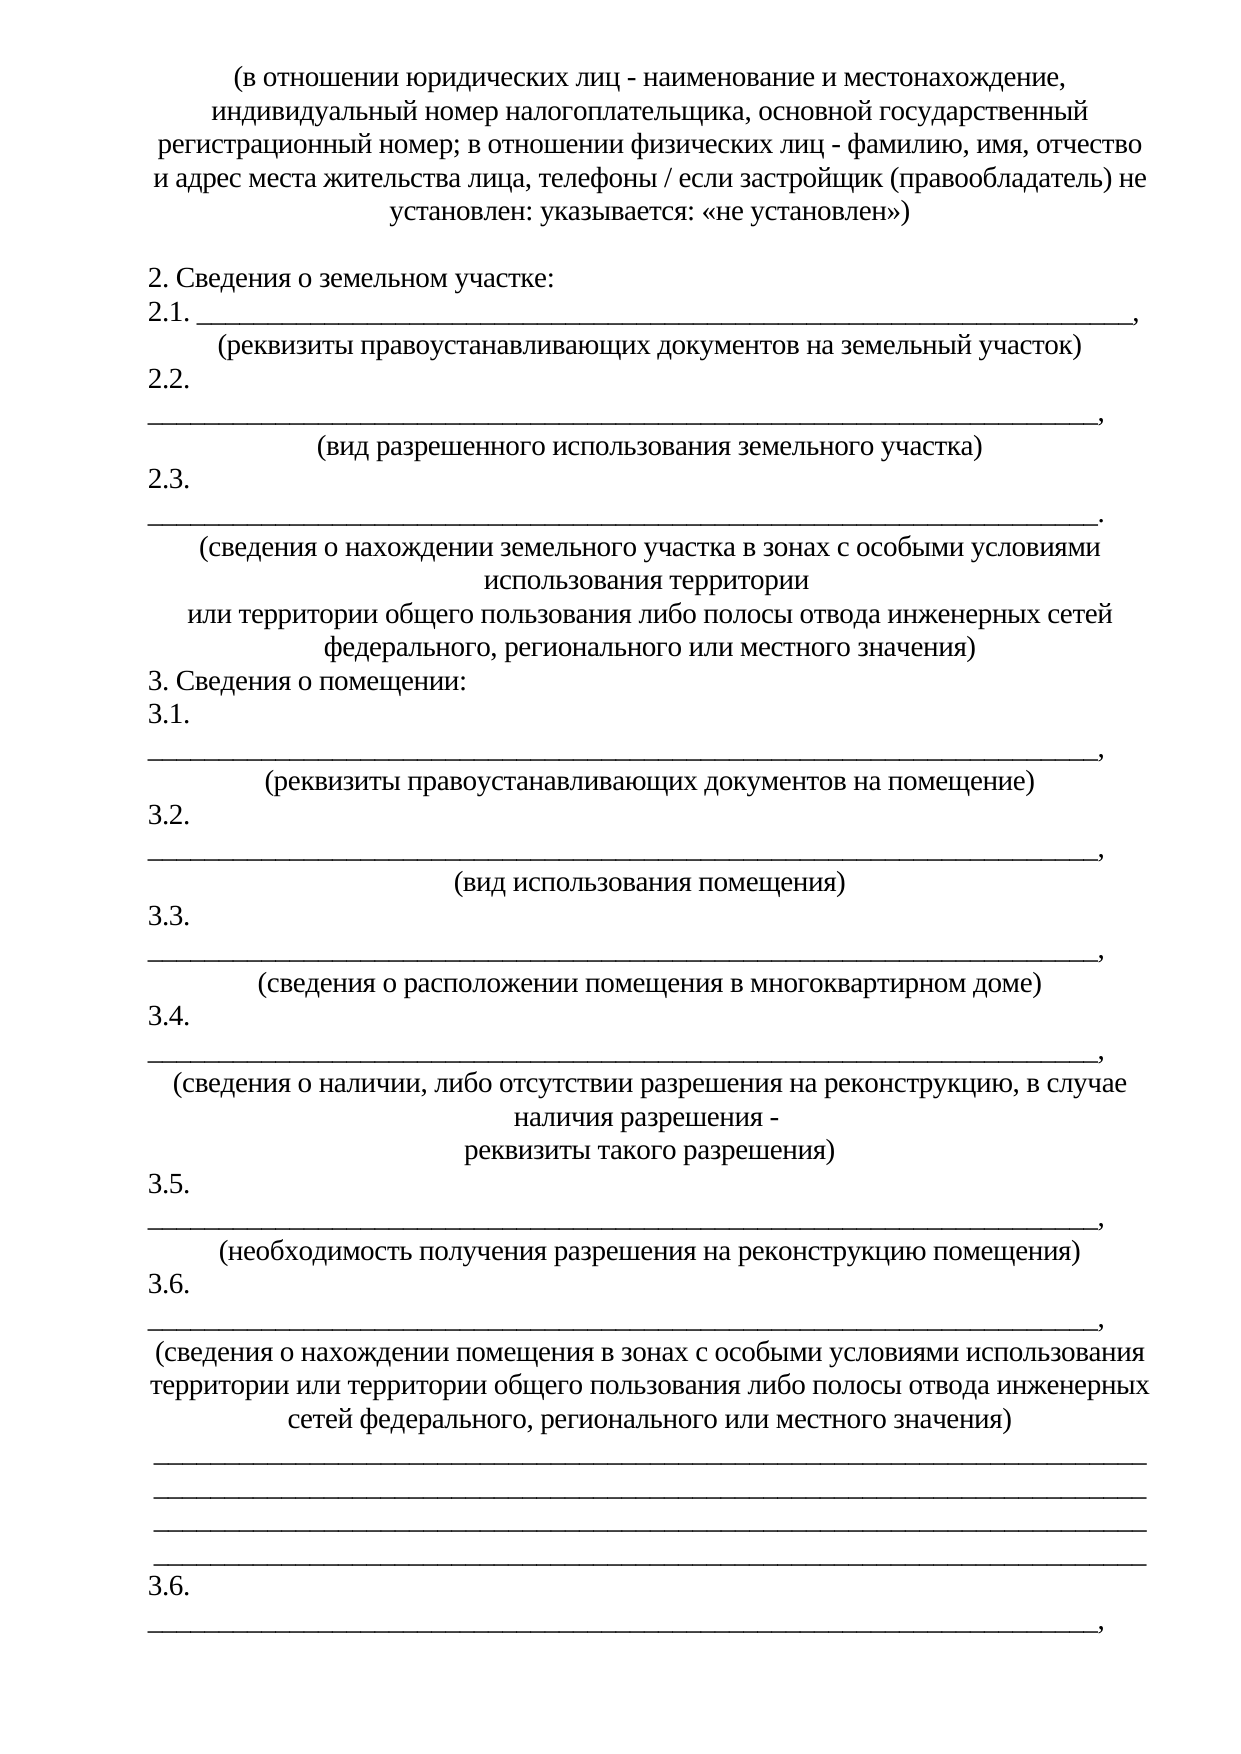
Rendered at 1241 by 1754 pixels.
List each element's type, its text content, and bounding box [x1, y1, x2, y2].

text 3.2. ___________________________________________________________________, [148, 797, 1152, 864]
text 2.1. __________________________________________________________________, [148, 294, 1152, 327]
text 2. Сведения о земельном участке: [148, 260, 1152, 294]
text (вид использования помещения) [148, 864, 1152, 898]
text (реквизиты правоустанавливающих документов на помещение) [148, 763, 1152, 797]
text (реквизиты правоустанавливающих документов на земельный участок) [148, 327, 1152, 361]
text 3.1. ___________________________________________________________________, [148, 696, 1152, 763]
text 2.2. ___________________________________________________________________, [148, 361, 1152, 428]
text ____________________________________________________________________________________________________________________________________________ [148, 1434, 1152, 1501]
text (сведения о расположении помещения в многоквартирном доме) [148, 965, 1152, 998]
text (необходимость получения разрешения на реконструкцию помещения) [148, 1233, 1152, 1267]
text 3.6. ___________________________________________________________________, [148, 1267, 1152, 1334]
text (в отношении юридических лиц - наименование и местонахождение, индивидуальный номер налогоплательщика, основной государственный регистрационный номер; в отношении физических лиц - фамилию, имя, отчество и адрес места жительства лица, телефоны / если застройщик (правообладатель) не установлен: указывается: «не установлен») [148, 59, 1152, 227]
text (вид разрешенного использования земельного участка) [148, 428, 1152, 462]
text (сведения о наличии, либо отсутствии разрешения на реконструкцию, в случае наличия разрешения - реквизиты такого разрешения) [148, 1065, 1152, 1166]
text (сведения о нахождении помещения в зонах с особыми условиями использования территории или территории общего пользования либо полосы отвода инженерных сетей федерального, регионального или местного значения) [148, 1334, 1152, 1434]
text 3.3. ___________________________________________________________________, [148, 898, 1152, 965]
text 3.5. ___________________________________________________________________, [148, 1166, 1152, 1233]
text 3.4. ___________________________________________________________________, [148, 998, 1152, 1065]
text (сведения о нахождении земельного участка в зонах с особыми условиями использования территории или территории общего пользования либо полосы отвода инженерных сетей федерального, регионального или местного значения) [148, 529, 1152, 663]
text 3. Сведения о помещении: [148, 663, 1152, 696]
text 2.3. ___________________________________________________________________. [148, 462, 1152, 529]
text 3.6. ___________________________________________________________________, [148, 1568, 1152, 1636]
text ____________________________________________________________________________________________________________________________________________ [148, 1501, 1152, 1568]
